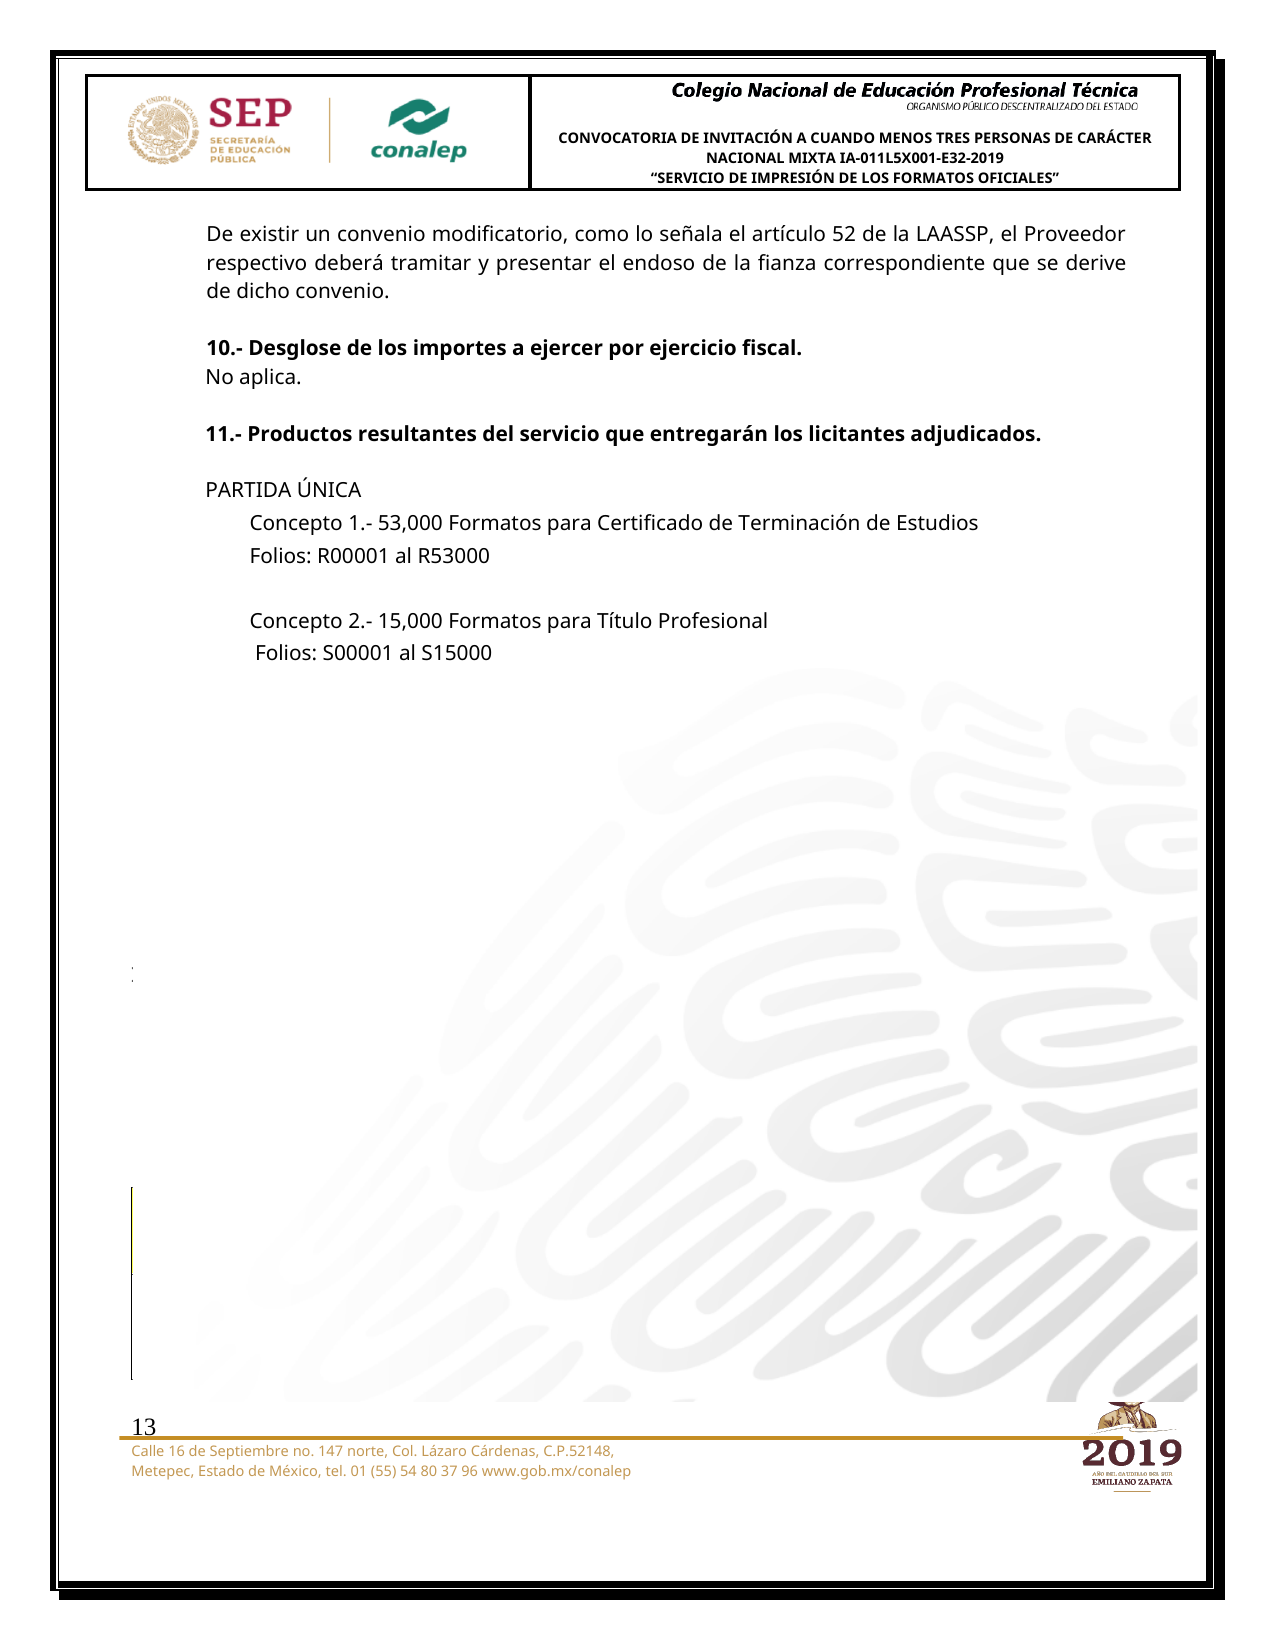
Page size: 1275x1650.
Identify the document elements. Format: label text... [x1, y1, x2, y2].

text No aplica. [205, 362, 1127, 390]
text PARTIDA ÚNICA [205, 476, 1127, 504]
text Concepto 1.- 53,000 Formatos para Certificado de Terminación de Estudios [249, 508, 1127, 537]
text Folios: R00001 al R53000 [249, 541, 1127, 569]
text 11.- Productos resultantes del servicio que entregarán los licitantes adjudicados. [205, 419, 1127, 447]
text De existir un convenio modificatorio, como lo señala el artículo 52 de la LAASSP, el Proveedor respectivo deberá tramitar y presentar el endoso de la fianza correspondiente que se derive de dicho convenio. [206, 219, 1127, 305]
text Concepto 2.- 15,000 Formatos para Título Profesional [249, 606, 1127, 634]
text Folios: S00001 al S15000 [249, 638, 1127, 667]
picture [672, 82, 1138, 110]
list 10.- Desglose de los importes a ejercer por ejercicio fiscal. [206, 333, 1127, 362]
picture [1082, 1402, 1182, 1492]
